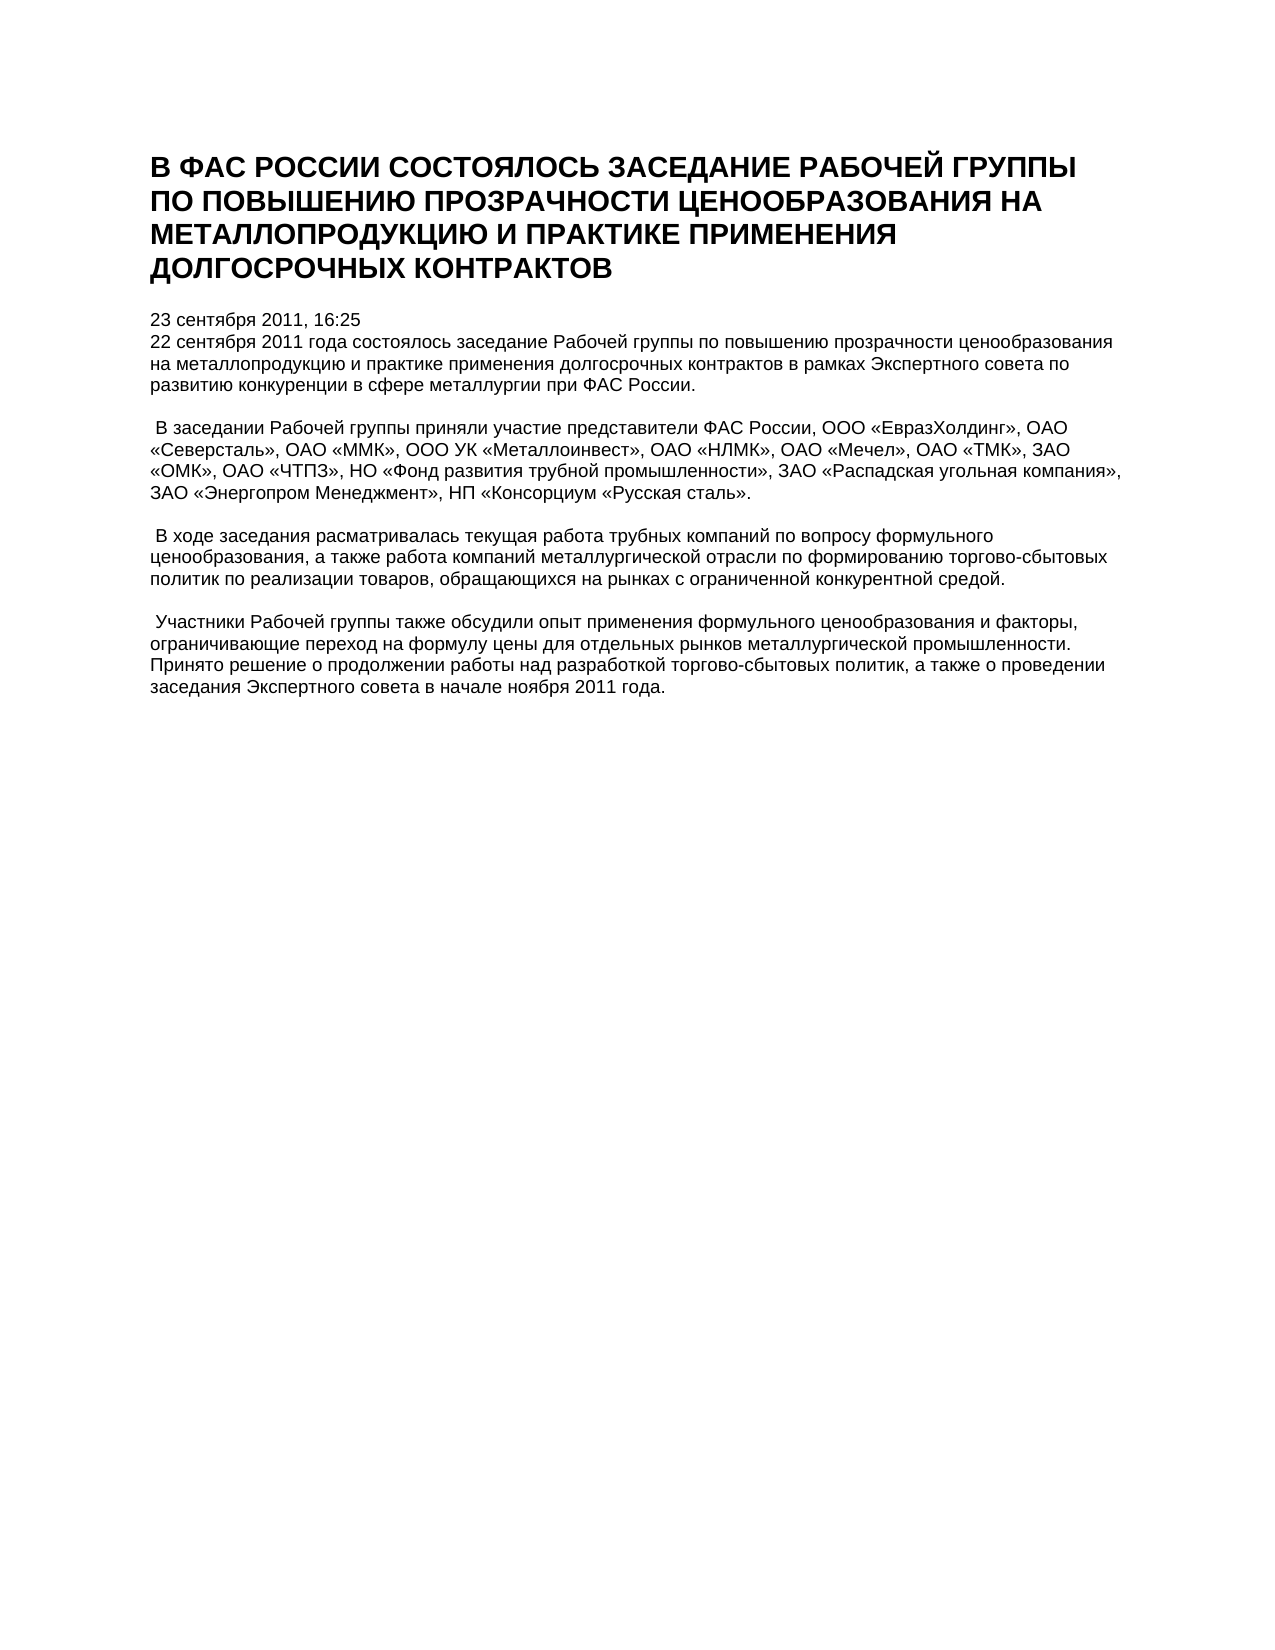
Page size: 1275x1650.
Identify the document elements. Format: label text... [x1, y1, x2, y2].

text 23 сентября 2011, 16:25 [150, 309, 1125, 331]
subtitle В ФАС России состоялось заседание Рабочей группы по повышению прозрачности ценообразования на металлопродукцию и практике применения долгосрочных контрактов [150, 150, 1125, 284]
text 22 сентября 2011 года состоялось заседание Рабочей группы по повышению прозрачности ценообразования на металлопродукцию и практике применения долгосрочных контрактов в рамках Экспертного совета по развитию конкуренции в сфере металлургии при ФАС России. В заседании Рабочей группы приняли участие представители ФАС России, ООО «ЕвразХолдинг», ОАО «Северсталь», ОАО «ММК», ООО УК «Металлоинвест», ОАО «НЛМК», ОАО «Мечел», ОАО «ТМК», ЗАО «ОМК», ОАО «ЧТПЗ», НО «Фонд развития трубной промышленности», ЗАО «Распадская угольная компания», ЗАО «Энергопром Менеджмент», НП «Консорциум «Русская сталь». В ходе заседания расматривалась текущая работа трубных компаний по вопросу формульного ценообразования, а также работа компаний металлургической отрасли по формированию торгово-сбытовых политик по реализации товаров, обращающихся на рынках с ограниченной конкурентной средой. Участники Рабочей группы также обсудили опыт применения формульного ценообразования и факторы, ограничивающие переход на формулу цены для отдельных рынков металлургической промышленности. Принято решение о продолжении работы над разработкой торгово-сбытовых политик, а также о проведении заседания Экспертного совета в начале ноября 2011 года. [150, 611, 1125, 697]
